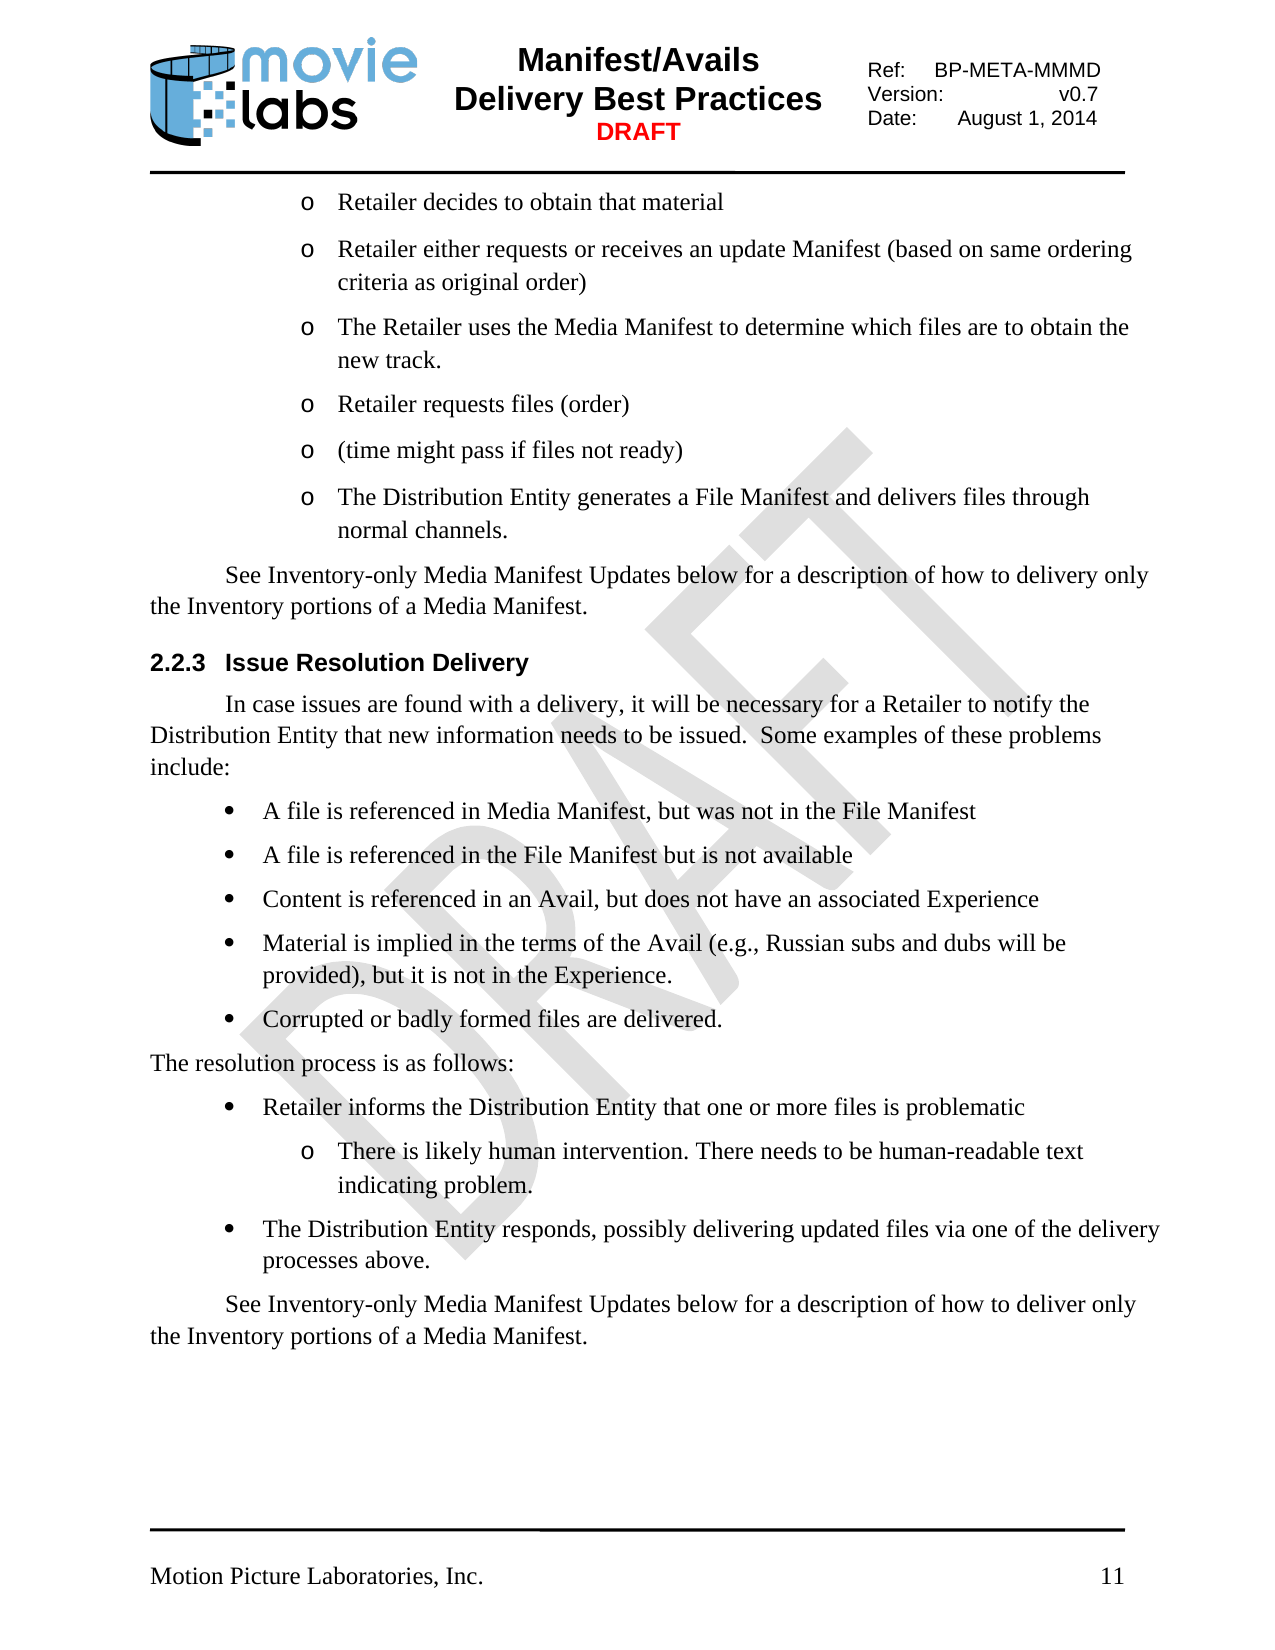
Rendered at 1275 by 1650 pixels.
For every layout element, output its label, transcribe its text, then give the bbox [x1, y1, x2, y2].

list The Retailer uses the Media Manifest to determine which files are to obtain the new track. [300, 312, 1162, 374]
list A file is referenced in Media Manifest, but was not in the File Manifest [225, 796, 1162, 825]
text See Inventory-only Media Manifest Updates below for a description of how to delivery only the Inventory portions of a Media Manifest. [150, 560, 1162, 620]
text The resolution process is as follows: [150, 1048, 1162, 1077]
text In case issues are found with a delivery, it will be necessary for a Retailer to notify the Distribution Entity that new information needs to be issued. Some examples of these problems include: [150, 689, 1162, 781]
subtitle Issue Resolution Delivery [150, 648, 1162, 677]
text See Inventory-only Media Manifest Updates below for a description of how to deliver only the Inventory portions of a Media Manifest. [150, 1289, 1162, 1350]
list Corrupted or badly formed files are delivered. [225, 1004, 1162, 1033]
list Content is referenced in an Avail, but does not have an associated Experience [225, 884, 1162, 913]
list Retailer decides to obtain that material [300, 187, 1162, 218]
list The Distribution Entity responds, possibly delivering updated files via one of the delivery processes above. [225, 1214, 1162, 1274]
list Retailer requests files (order) [300, 389, 1162, 420]
list A file is referenced in the File Manifest but is not available [225, 840, 1162, 869]
picture [150, 37, 418, 146]
list (time might pass if files not ready) [300, 436, 1162, 466]
list The Distribution Entity generates a File Manifest and delivers files through normal channels. [300, 482, 1162, 544]
list Retailer either requests or receives an update Manifest (based on same ordering criteria as original order) [300, 234, 1162, 296]
list Retailer informs the Distribution Entity that one or more files is problematic [225, 1092, 1162, 1121]
list Material is implied in the terms of the Avail (e.g., Russian subs and dubs will be provided), but it is not in the Experience. [225, 928, 1162, 989]
list There is likely human intervention. There needs to be human-readable text indicating problem. [300, 1136, 1162, 1199]
